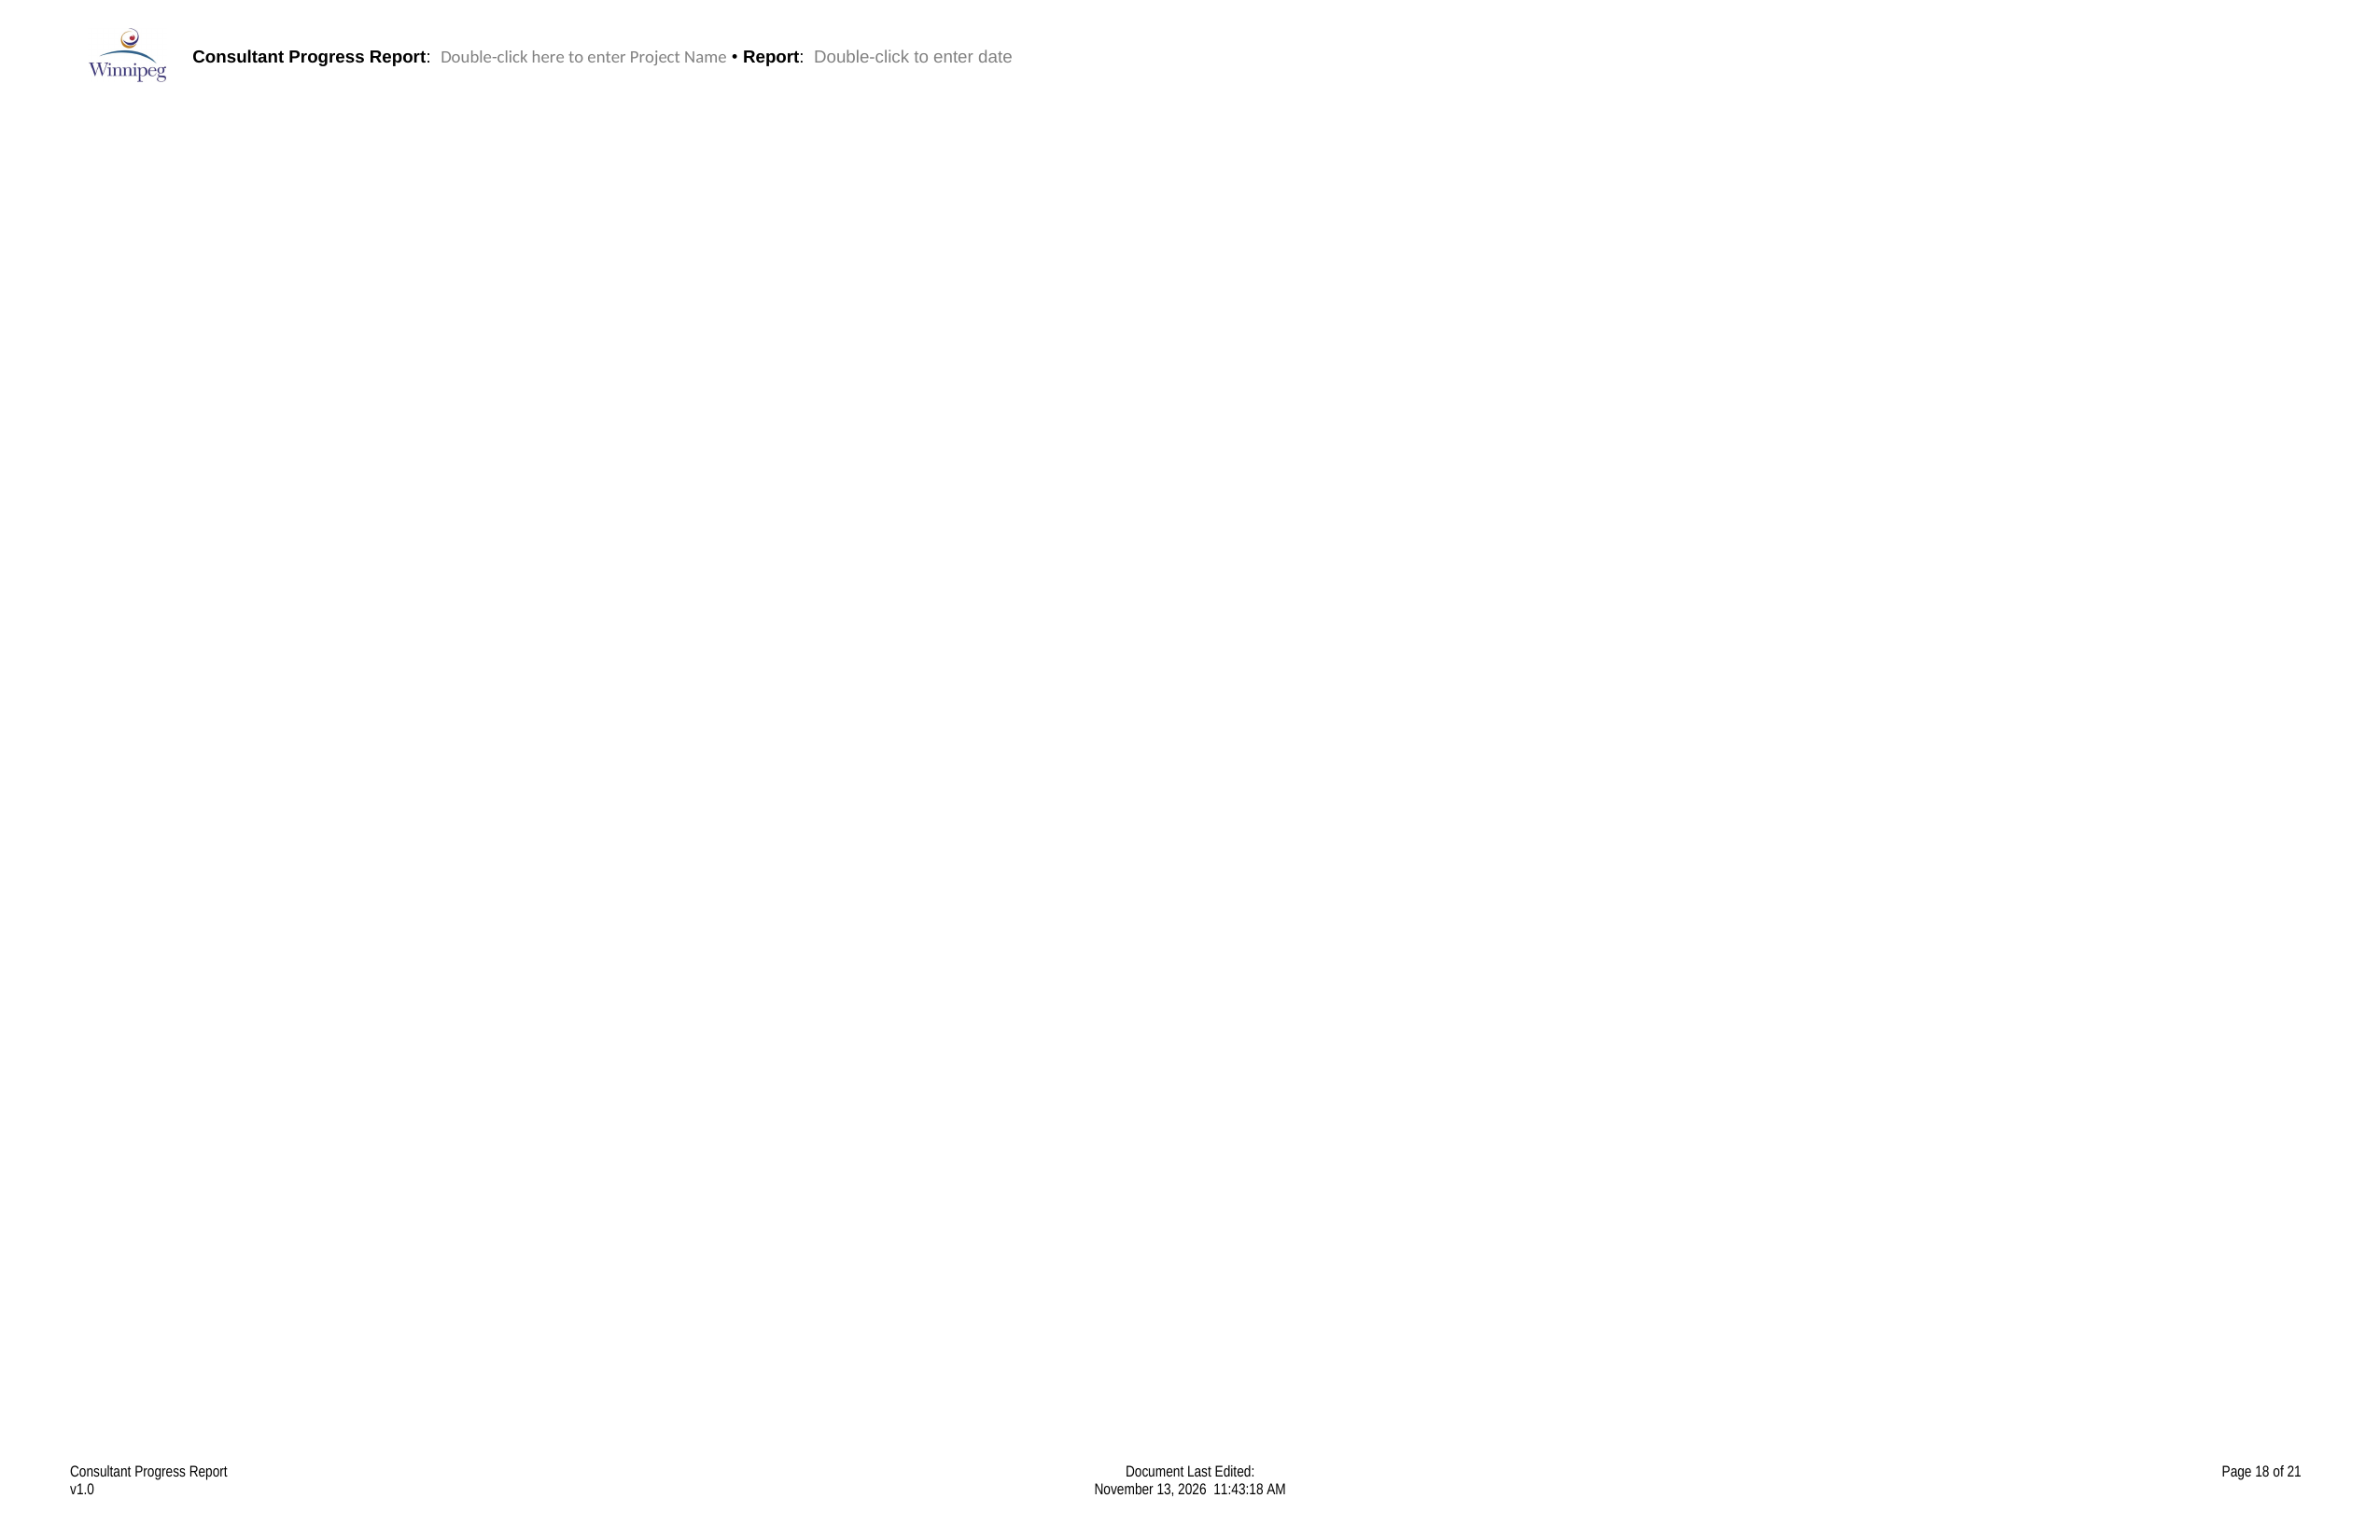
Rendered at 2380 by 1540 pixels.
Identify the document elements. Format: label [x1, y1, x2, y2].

picture [87, 28, 167, 82]
